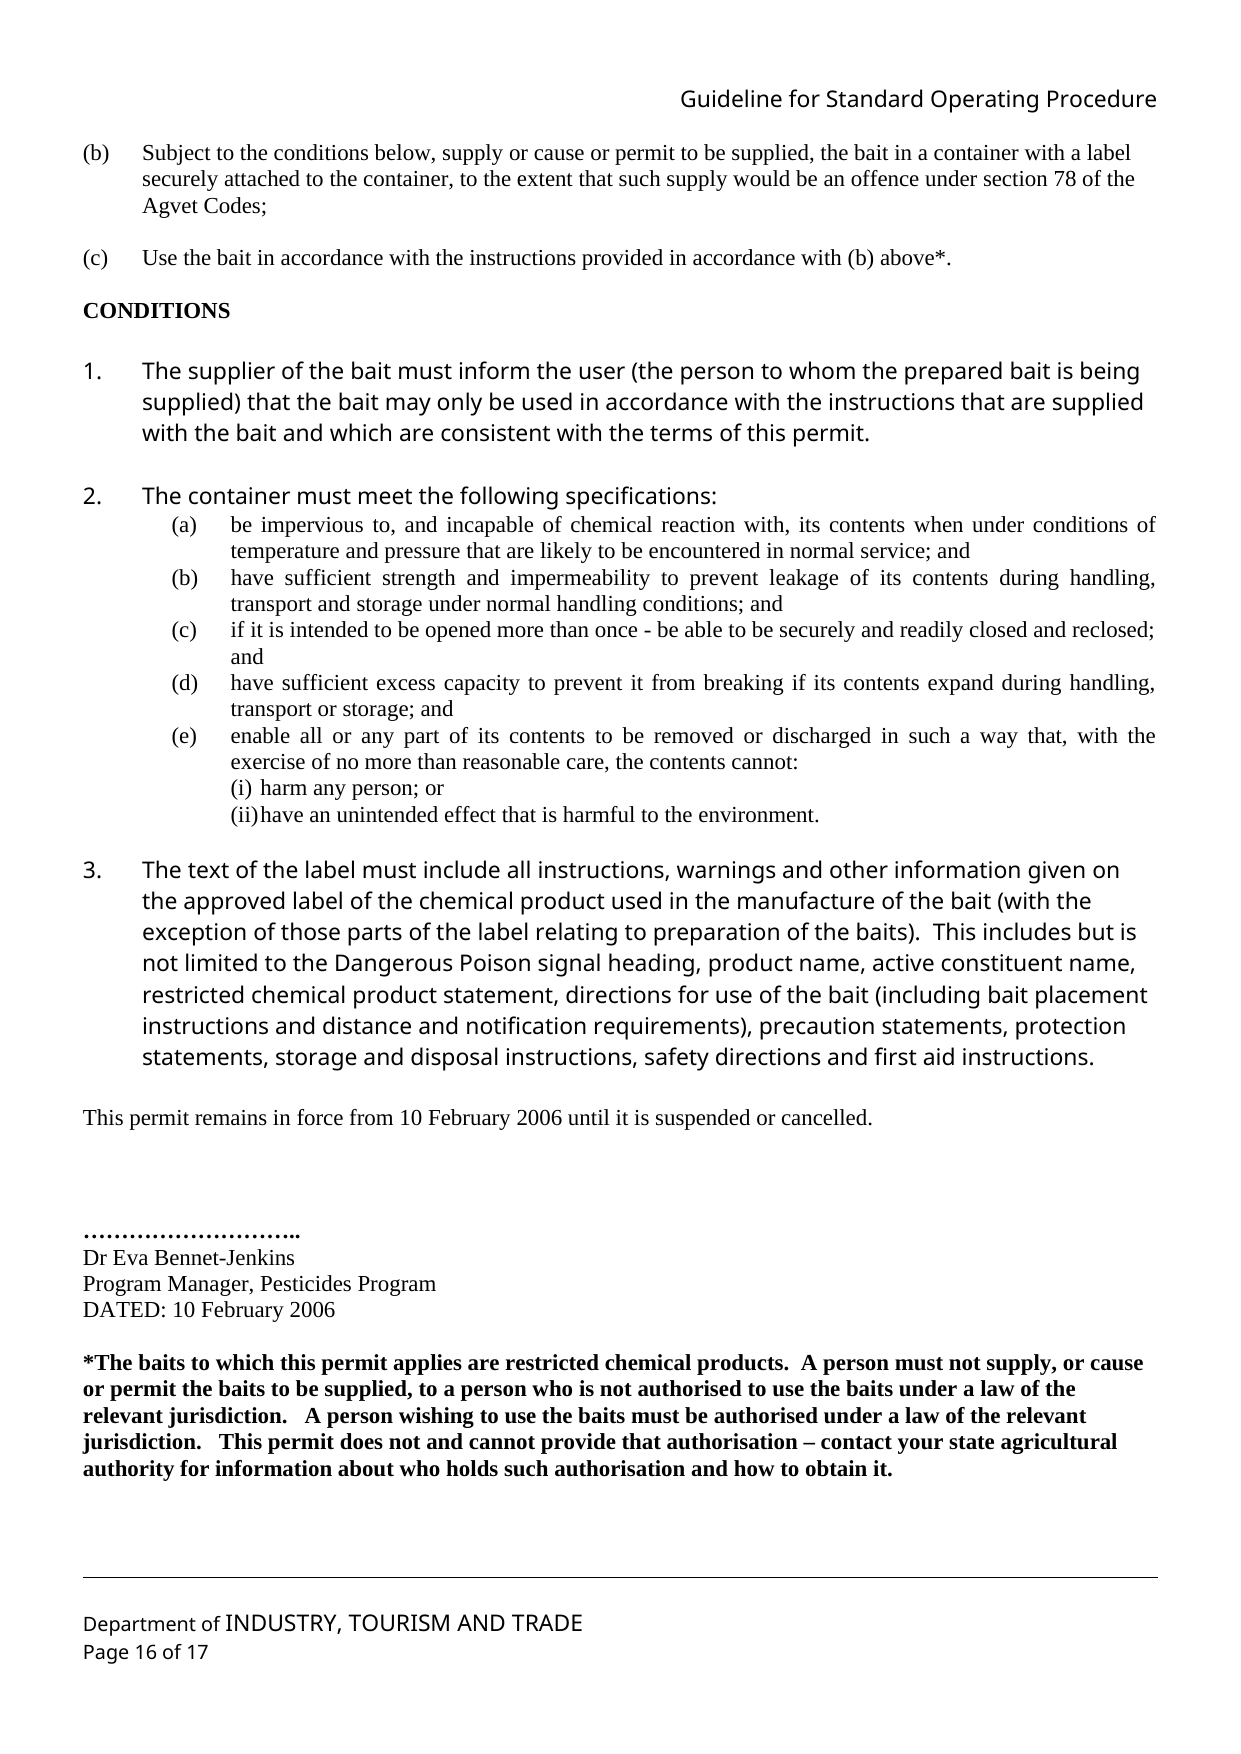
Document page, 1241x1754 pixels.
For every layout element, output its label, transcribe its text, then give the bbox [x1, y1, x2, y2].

list The supplier of the bait must inform the user (the person to whom the prepared bait is being supplied) that the bait may only be used in accordance with the instructions that are supplied with the bait and which are consistent with the terms of this permit. [83, 355, 1157, 448]
text (i) harm any person; or [230, 774, 1157, 801]
text (d) have sufficient excess capacity to prevent it from breaking if its contents expand during handling, transport or storage; and [171, 669, 1157, 722]
text DATED: 10 February 2006 [83, 1296, 1237, 1323]
text (e) enable all or any part of its contents to be removed or discharged in such a way that, with the exercise of no more than reasonable care, the contents cannot: [171, 722, 1157, 774]
text Program Manager, Pesticides Program [83, 1270, 1237, 1296]
text (c) if it is intended to be opened more than once - be able to be securely and readily closed and reclosed; and [171, 616, 1157, 669]
text (a) be impervious to, and incapable of chemical reaction with, its contents when under conditions of temperature and pressure that are likely to be encountered in normal service; and [171, 511, 1157, 564]
list Use the bait in accordance with the instructions provided in accordance with (b) above*. [83, 244, 1157, 271]
text (ii) have an unintended effect that is harmful to the environment. [230, 801, 1157, 827]
text This permit remains in force from 10 February 2006 until it is suspended or cancelled. [83, 1103, 1157, 1130]
text *The baits to which this permit applies are restricted chemical products. A person must not supply, or cause or permit the baits to be supplied, to a person who is not authorised to use the baits under a law of the relevant jurisdiction. A person wishing to use the baits must be authorised under a law of the relevant jurisdiction. This permit does not and cannot provide that authorisation – contact your state agricultural authority for information about who holds such authorisation and how to obtain it. [83, 1349, 1157, 1481]
list The text of the label must include all instructions, warnings and other information given on the approved label of the chemical product used in the manufacture of the bait (with the exception of those parts of the label relating to preparation of the baits). This includes but is not limited to the Dangerous Poison signal heading, product name, active constituent name, restricted chemical product statement, directions for use of the bait (including bait placement instructions and distance and notification requirements), precaution statements, protection statements, storage and disposal instructions, safety directions and first aid instructions. [83, 853, 1157, 1072]
text CONDITIONS [83, 297, 1157, 323]
list Subject to the conditions below, supply or cause or permit to be supplied, the bait in a container with a label securely attached to the container, to the extent that such supply would be an offence under section 78 of the Agvet Codes; [83, 139, 1157, 218]
text Dr Eva Bennet-Jenkins [83, 1244, 1237, 1270]
text ……………………….. [83, 1217, 1157, 1244]
text (b) have sufficient strength and impermeability to prevent leakage of its contents during handling, transport and storage under normal handling conditions; and [171, 564, 1157, 616]
list The container must meet the following specifications: [83, 480, 1157, 511]
